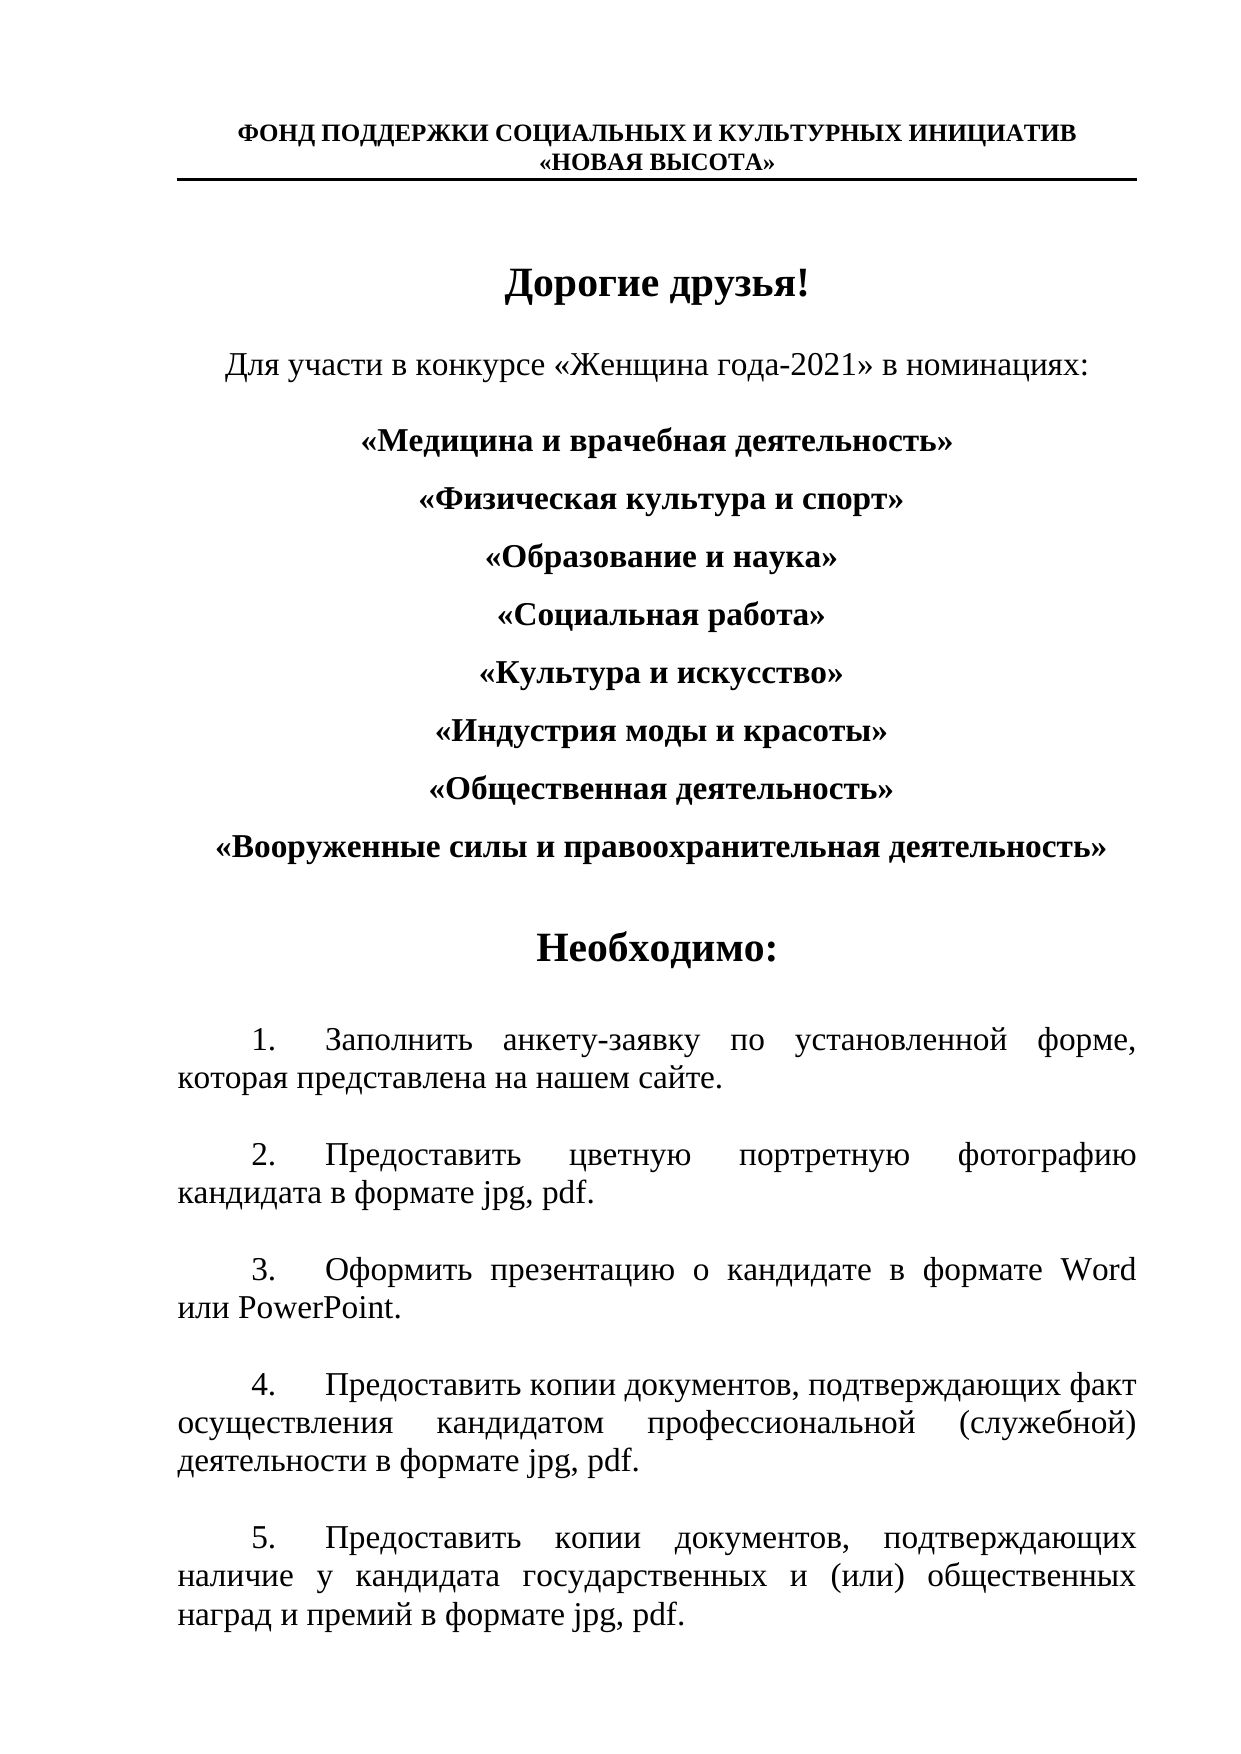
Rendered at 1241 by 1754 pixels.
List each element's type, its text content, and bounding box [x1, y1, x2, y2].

text Необходимо: [177, 923, 1137, 971]
text «Физическая культура и спорт» [177, 478, 1137, 517]
text ФОНД ПОДДЕРЖКИ СОЦИАЛЬНЫХ И КУЛЬТУРНЫХ ИНИЦИАТИВ [177, 118, 1137, 147]
text «Общественная деятельность» [177, 768, 1137, 807]
text «Культура и искусство» [177, 652, 1137, 691]
text Для участи в конкурсе «Женщина года-2021» в номинациях: [177, 344, 1137, 382]
text Дорогие друзья! [177, 257, 1137, 305]
text «НОВАЯ ВЫСОТА» [177, 147, 1137, 178]
list Предоставить цветную портретную фотографию кандидата в формате jpg, pdf. [177, 1134, 1137, 1210]
text «Социальная работа» [177, 594, 1137, 633]
list Предоставить копии документов, подтверждающих наличие у кандидата государственных и (или) общественных наград и премий в формате jpg, pdf. [177, 1517, 1137, 1632]
list Заполнить анкету-заявку по установленной форме, которая представлена на нашем сайте. [177, 1019, 1137, 1095]
list Оформить презентацию о кандидате в формате Word или PowerPoint. [177, 1249, 1137, 1325]
text «Образование и наука» [177, 536, 1137, 575]
text «Индустрия моды и красоты» [177, 711, 1137, 749]
list Предоставить копии документов, подтверждающих факт осуществления кандидатом профессиональной (служебной) деятельности в формате jpg, pdf. [177, 1364, 1137, 1479]
text «Медицина и врачебная деятельность» [177, 420, 1137, 459]
text «Вооруженные силы и правоохранительная деятельность» [177, 827, 1137, 865]
